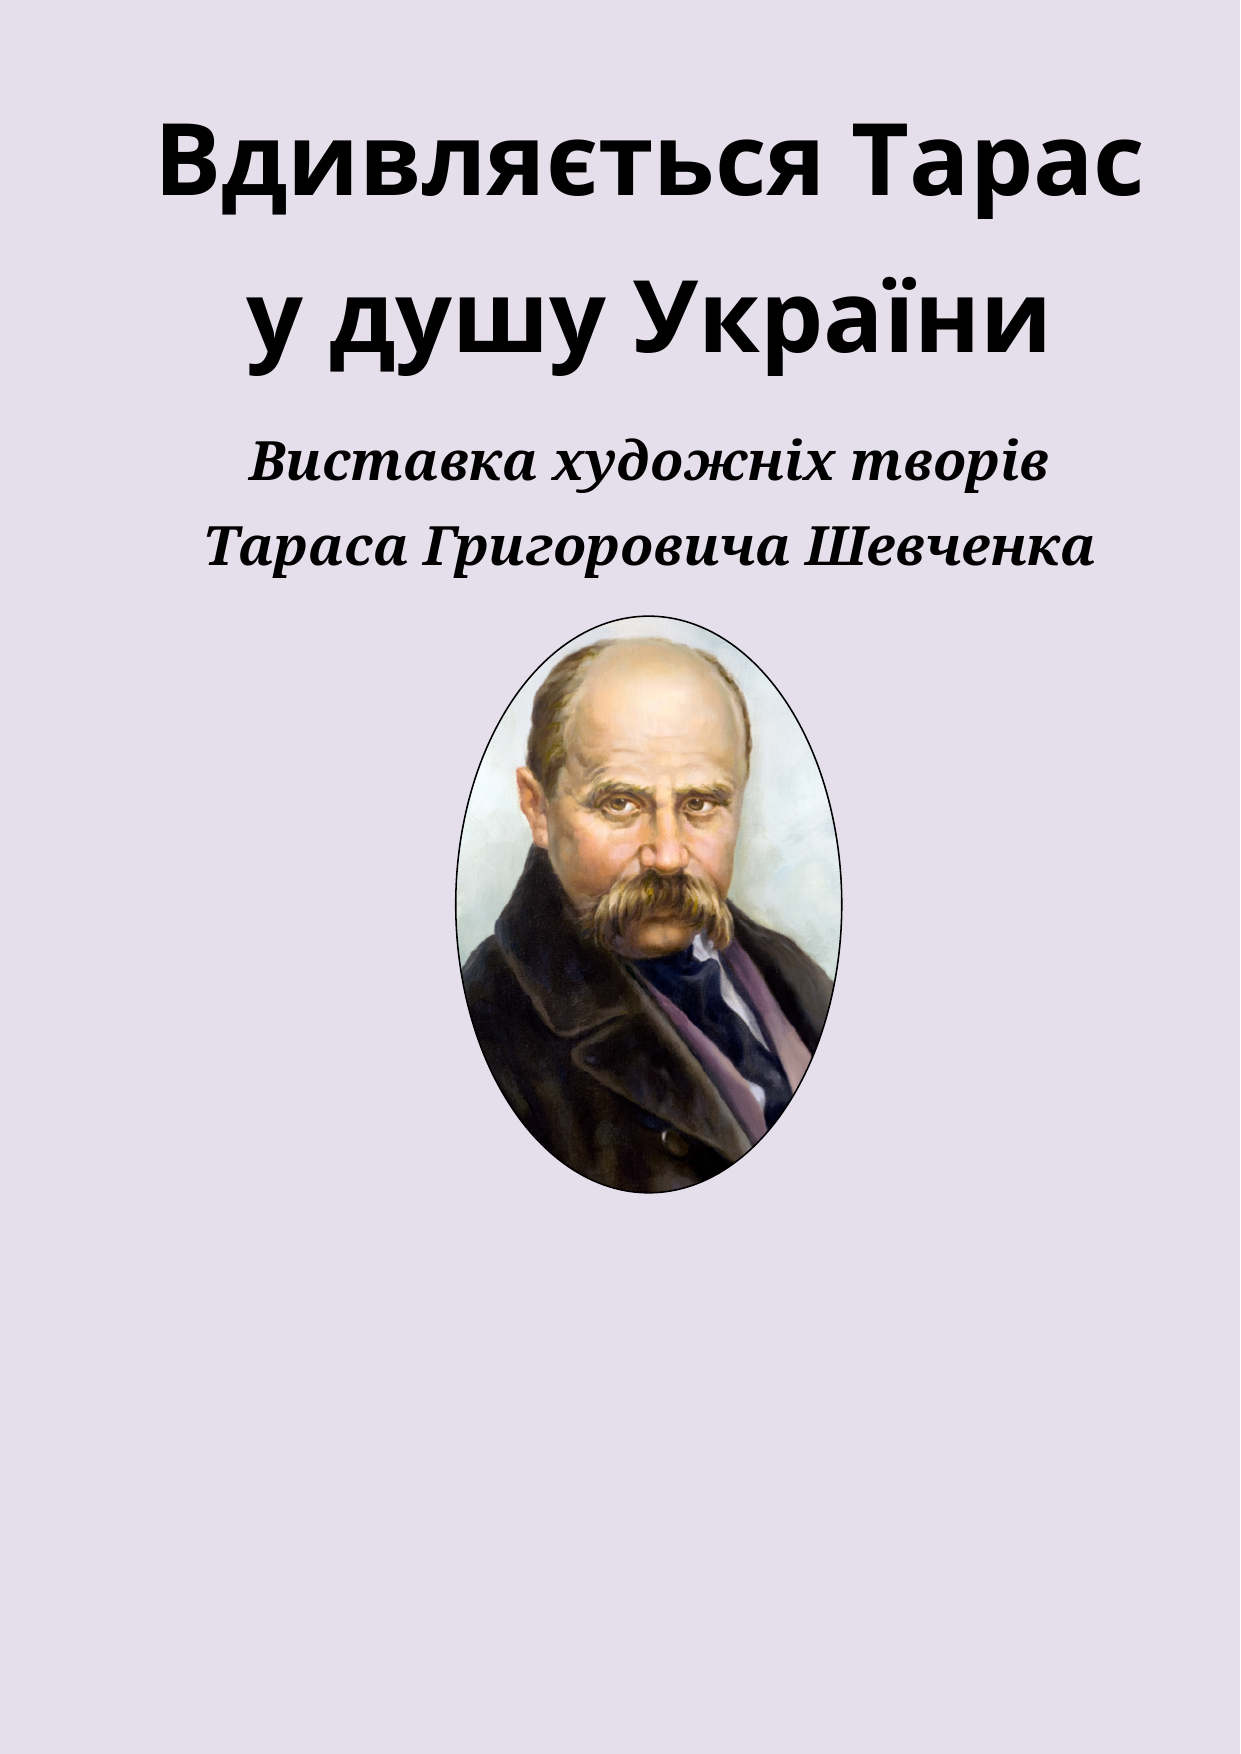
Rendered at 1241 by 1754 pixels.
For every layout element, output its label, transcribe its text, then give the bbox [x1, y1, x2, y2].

text Вдивляється Тарас у душу України [148, 88, 1152, 381]
picture [457, 617, 840, 1192]
text Виставка художніх творів Тараса Григоровича Шевченка [148, 423, 1152, 581]
